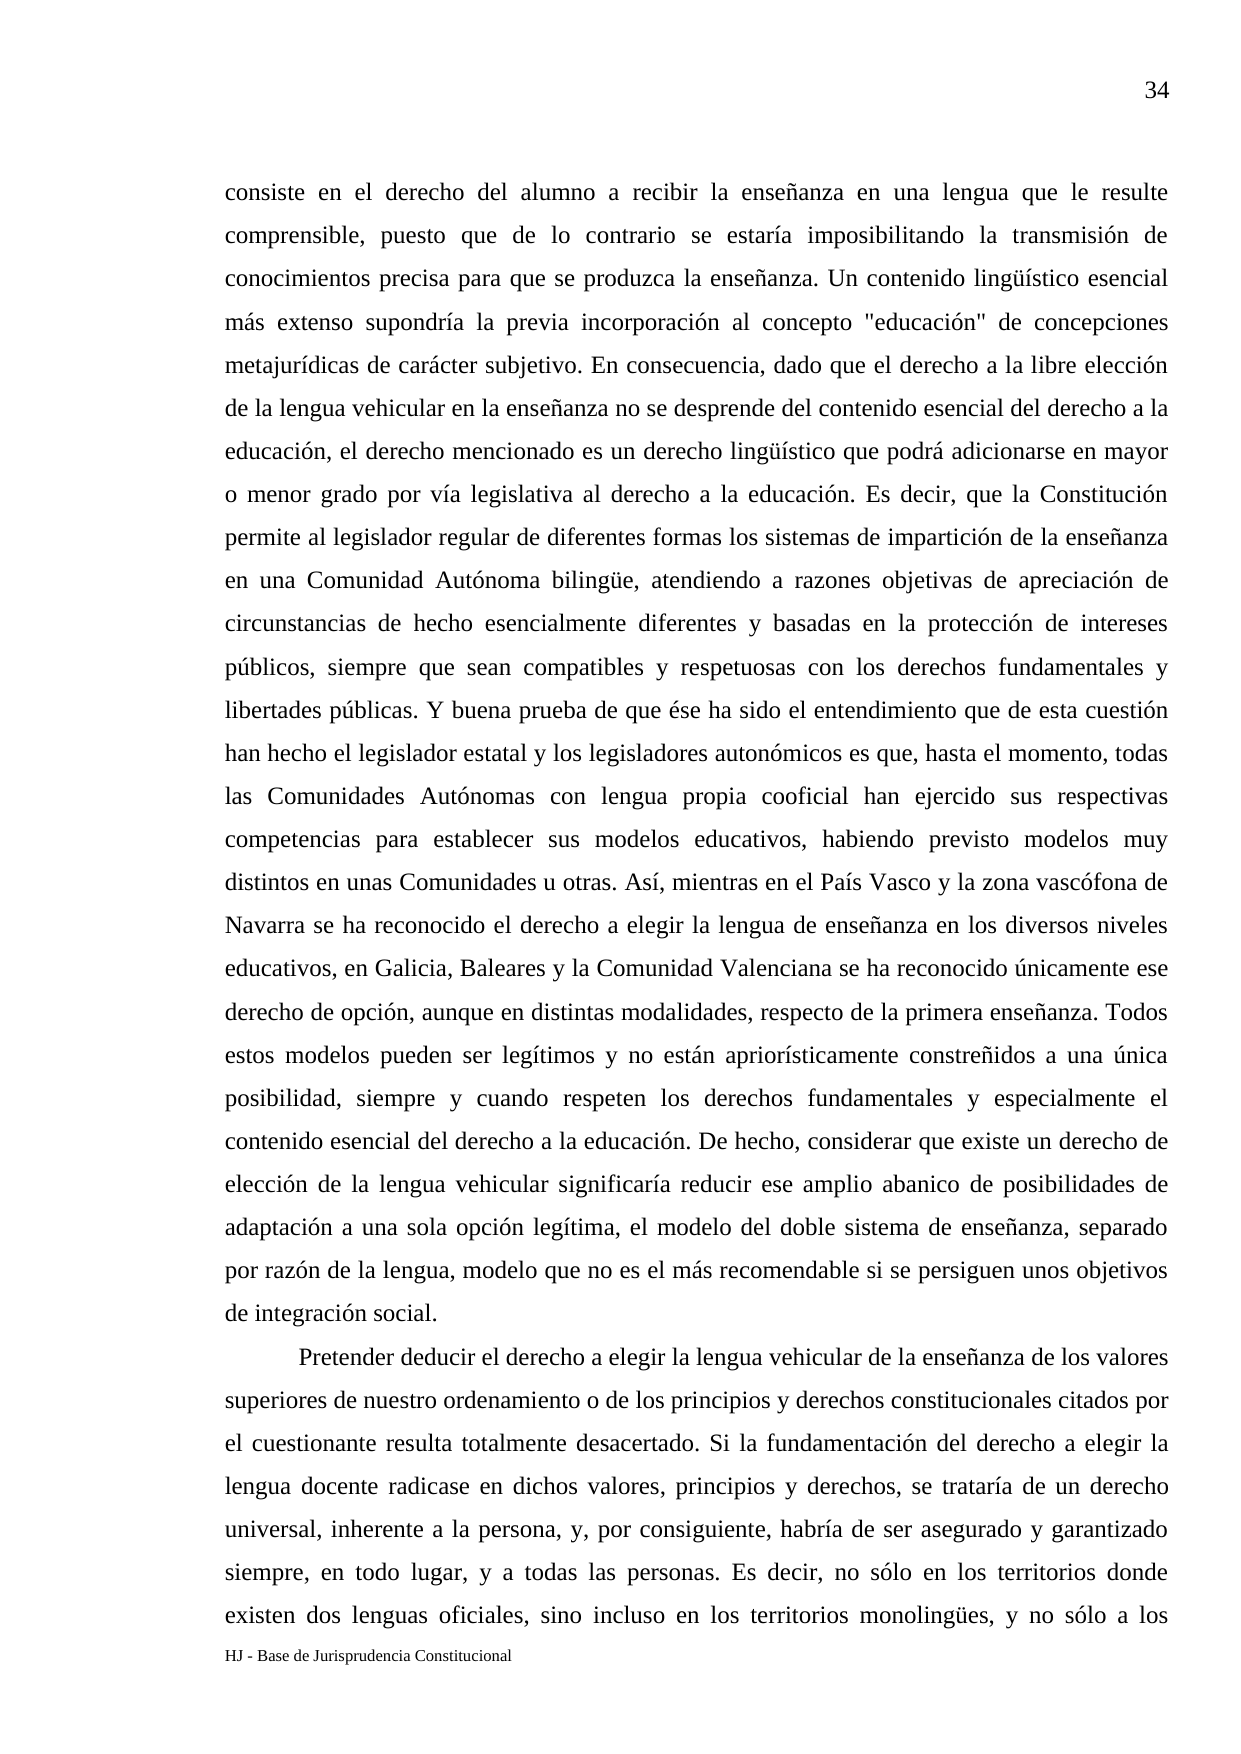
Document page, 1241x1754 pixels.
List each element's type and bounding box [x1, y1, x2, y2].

text [224, 177, 1169, 1327]
text [224, 1342, 1169, 1629]
